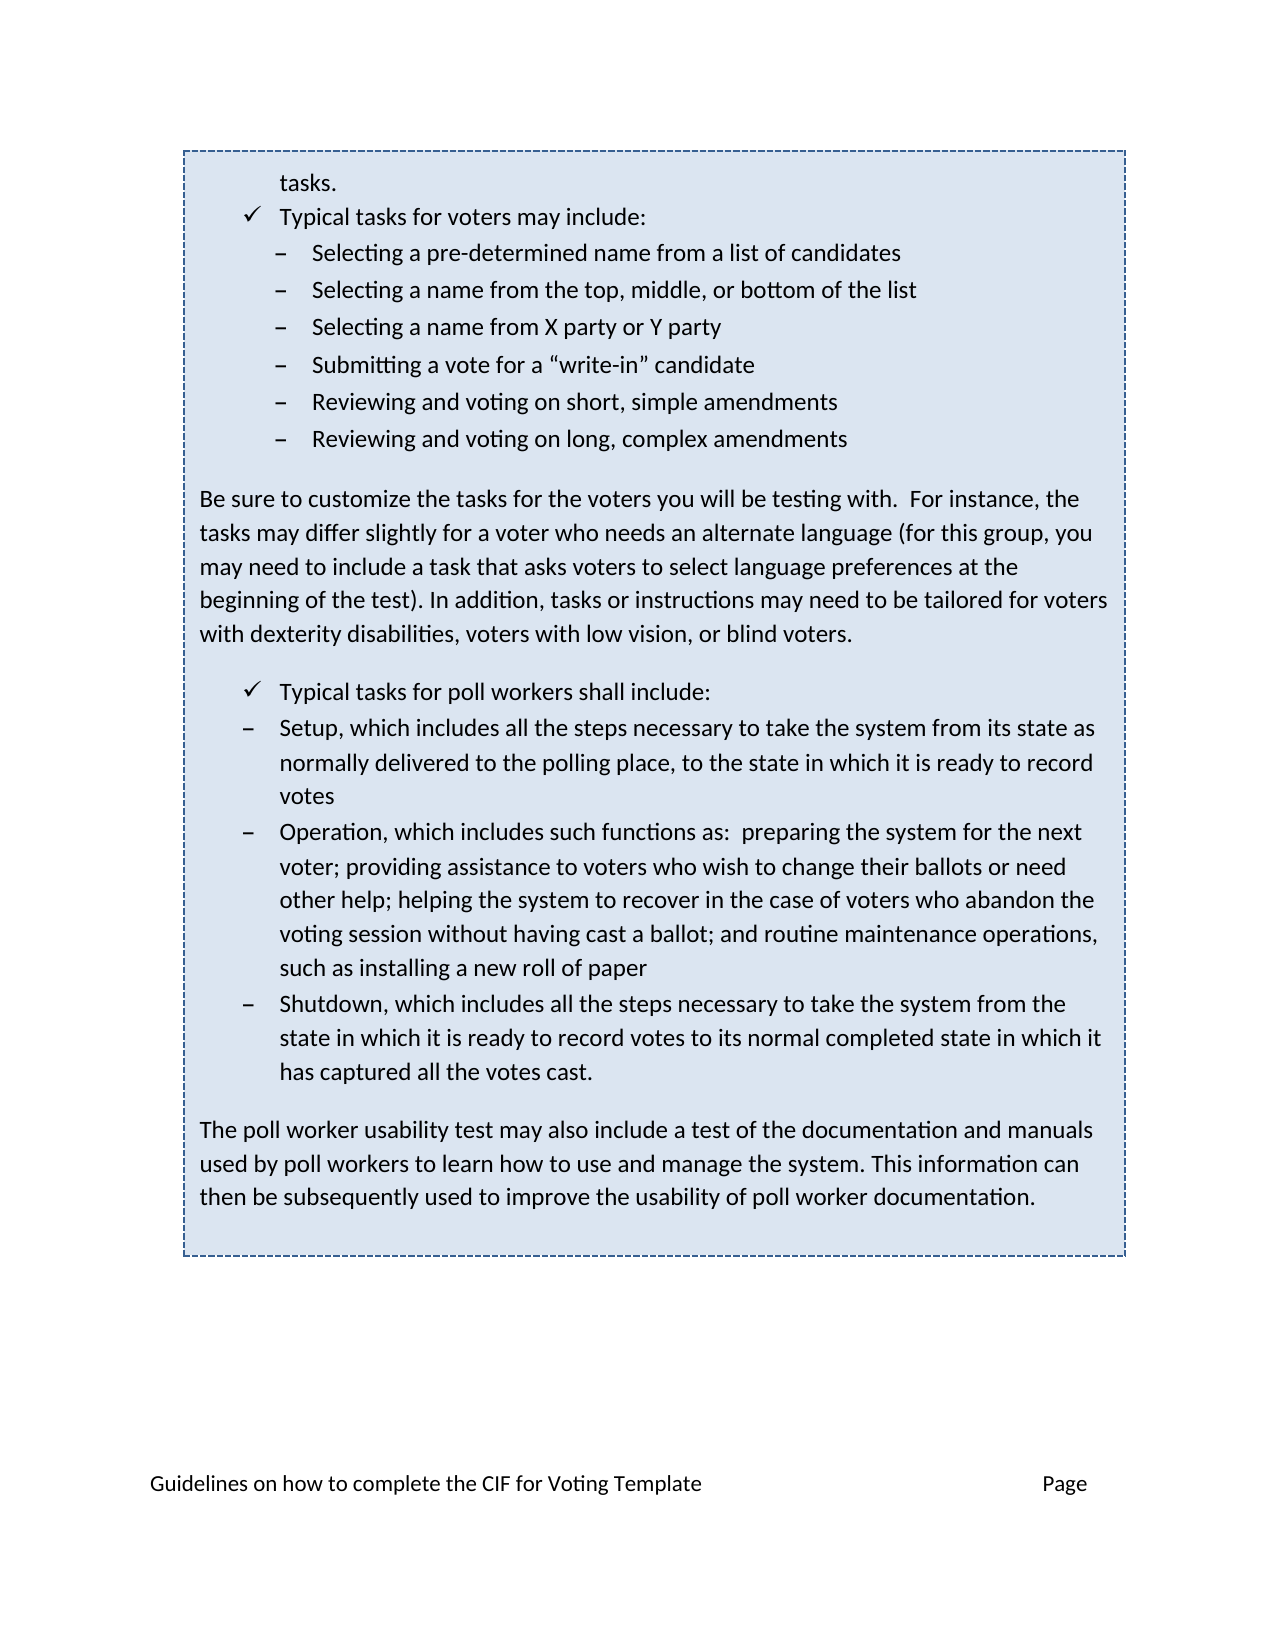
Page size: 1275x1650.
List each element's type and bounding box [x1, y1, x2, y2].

table_header [184, 150, 1125, 1255]
